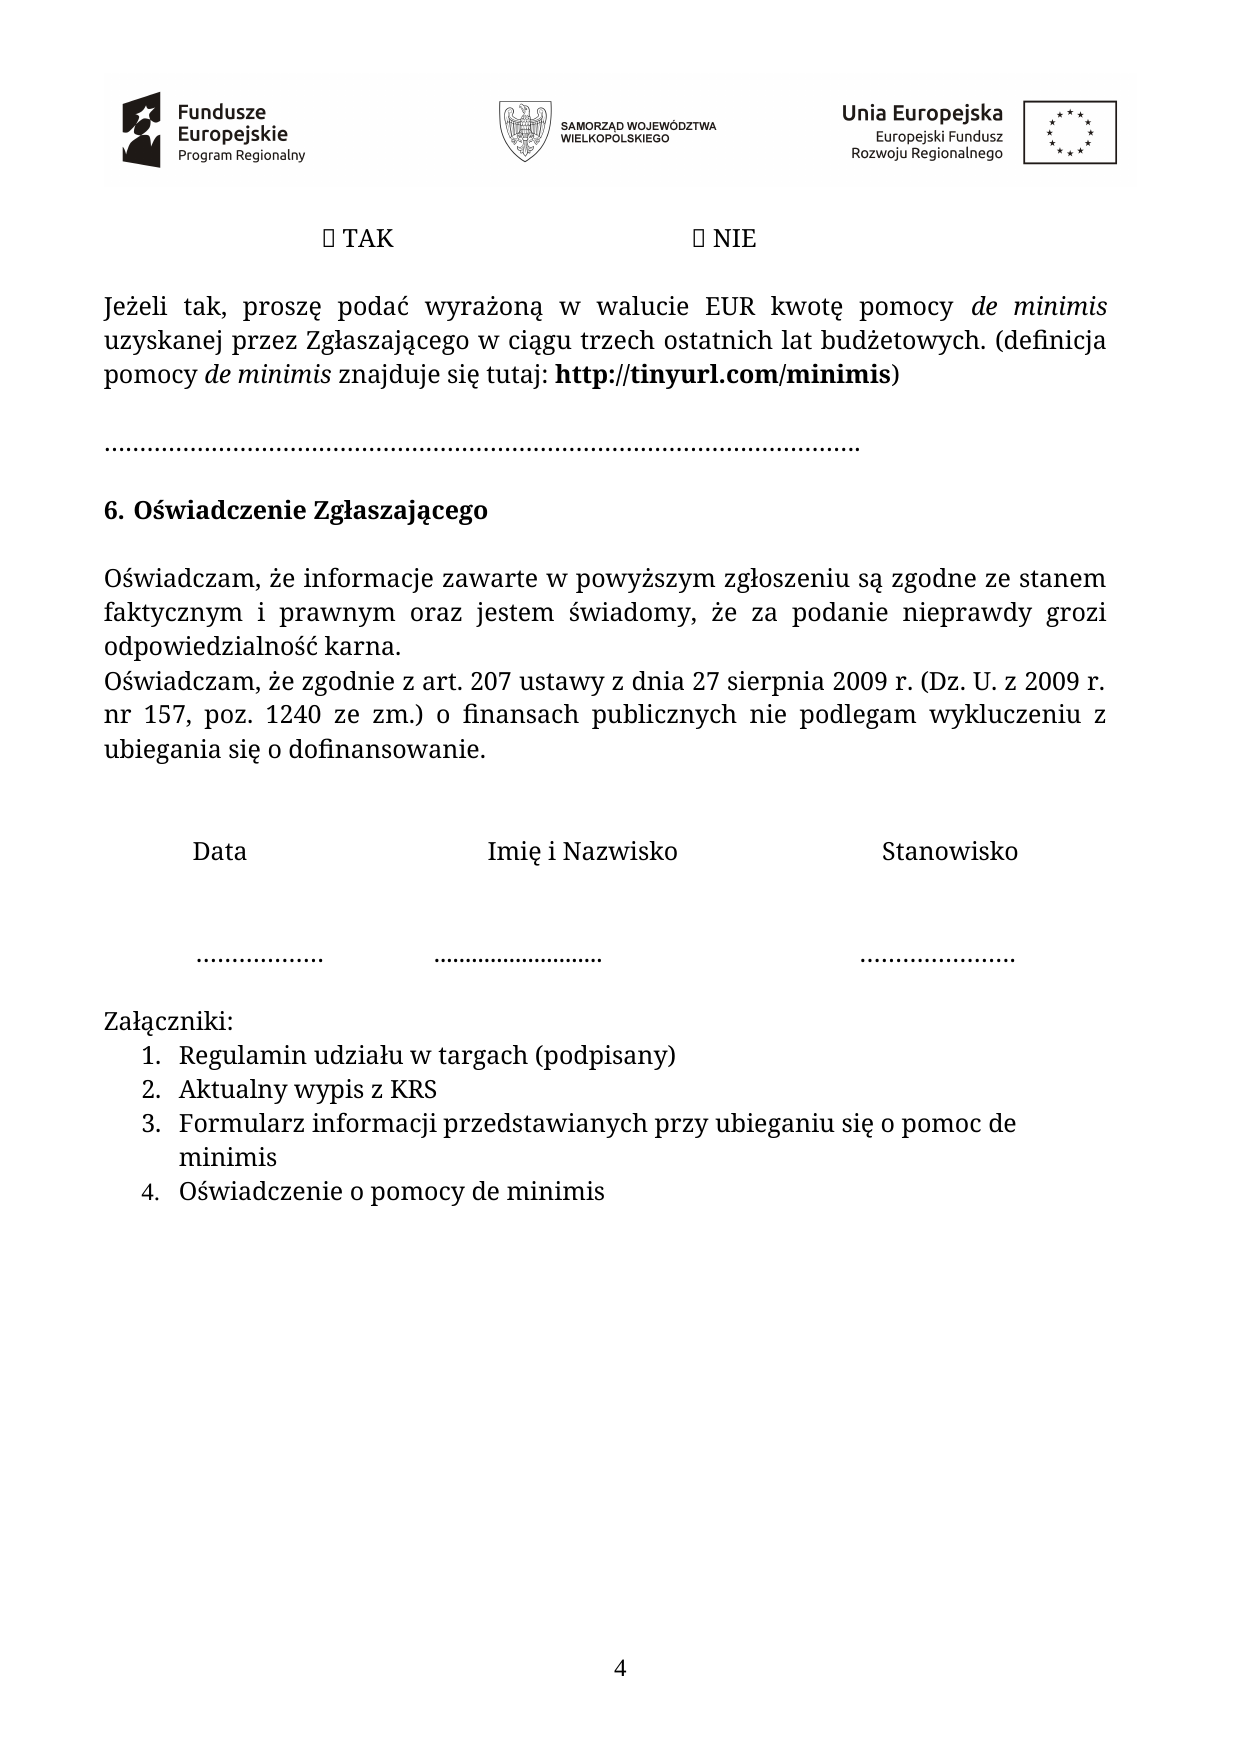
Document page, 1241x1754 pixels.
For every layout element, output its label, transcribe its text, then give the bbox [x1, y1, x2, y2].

picture [103, 73, 1137, 187]
list Aktualny wypis z KRS [141, 1072, 1107, 1106]
list Formularz informacji przedstawianych przy ubieganiu się o pomoc de minimis [141, 1106, 1107, 1174]
list Regulamin udziału w targach (podpisany) [141, 1038, 1107, 1072]
text ……………… ........................... …………………. [103, 936, 1107, 970]
text Jeżeli tak, proszę podać wyrażoną w walucie EUR kwotę pomocy de minimis uzyskanej przez Zgłaszającego w ciągu trzech ostatnich lat budżetowych. (definicja pomocy de minimis znajduje się tutaj: http://tinyurl.com/minimis) [103, 288, 1107, 391]
text Oświadczam, że zgodnie z art. 207 ustawy z dnia 27 sierpnia 2009 r. (Dz. U. z 2009 r. nr 157, poz. 1240 ze zm.) o finansach publicznych nie podlegam wykluczeniu z ubiegania się o dofinansowanie. [103, 663, 1107, 765]
text Załączniki: [103, 1004, 1107, 1038]
text Data Imię i Nazwisko Stanowisko [103, 833, 1107, 867]
text Oświadczam, że informacje zawarte w powyższym zgłoszeniu są zgodne ze stanem faktycznym i prawnym oraz jestem świadomy, że za podanie nieprawdy grozi odpowiedzialność karna. [103, 561, 1107, 663]
list Oświadczenie o pomocy de minimis [141, 1174, 1107, 1208]
list Oświadczenie Zgłaszającego [103, 493, 1107, 527]
text  TAK  NIE [178, 220, 1107, 254]
text ……………………………………………………………………………………………. [103, 425, 1107, 459]
